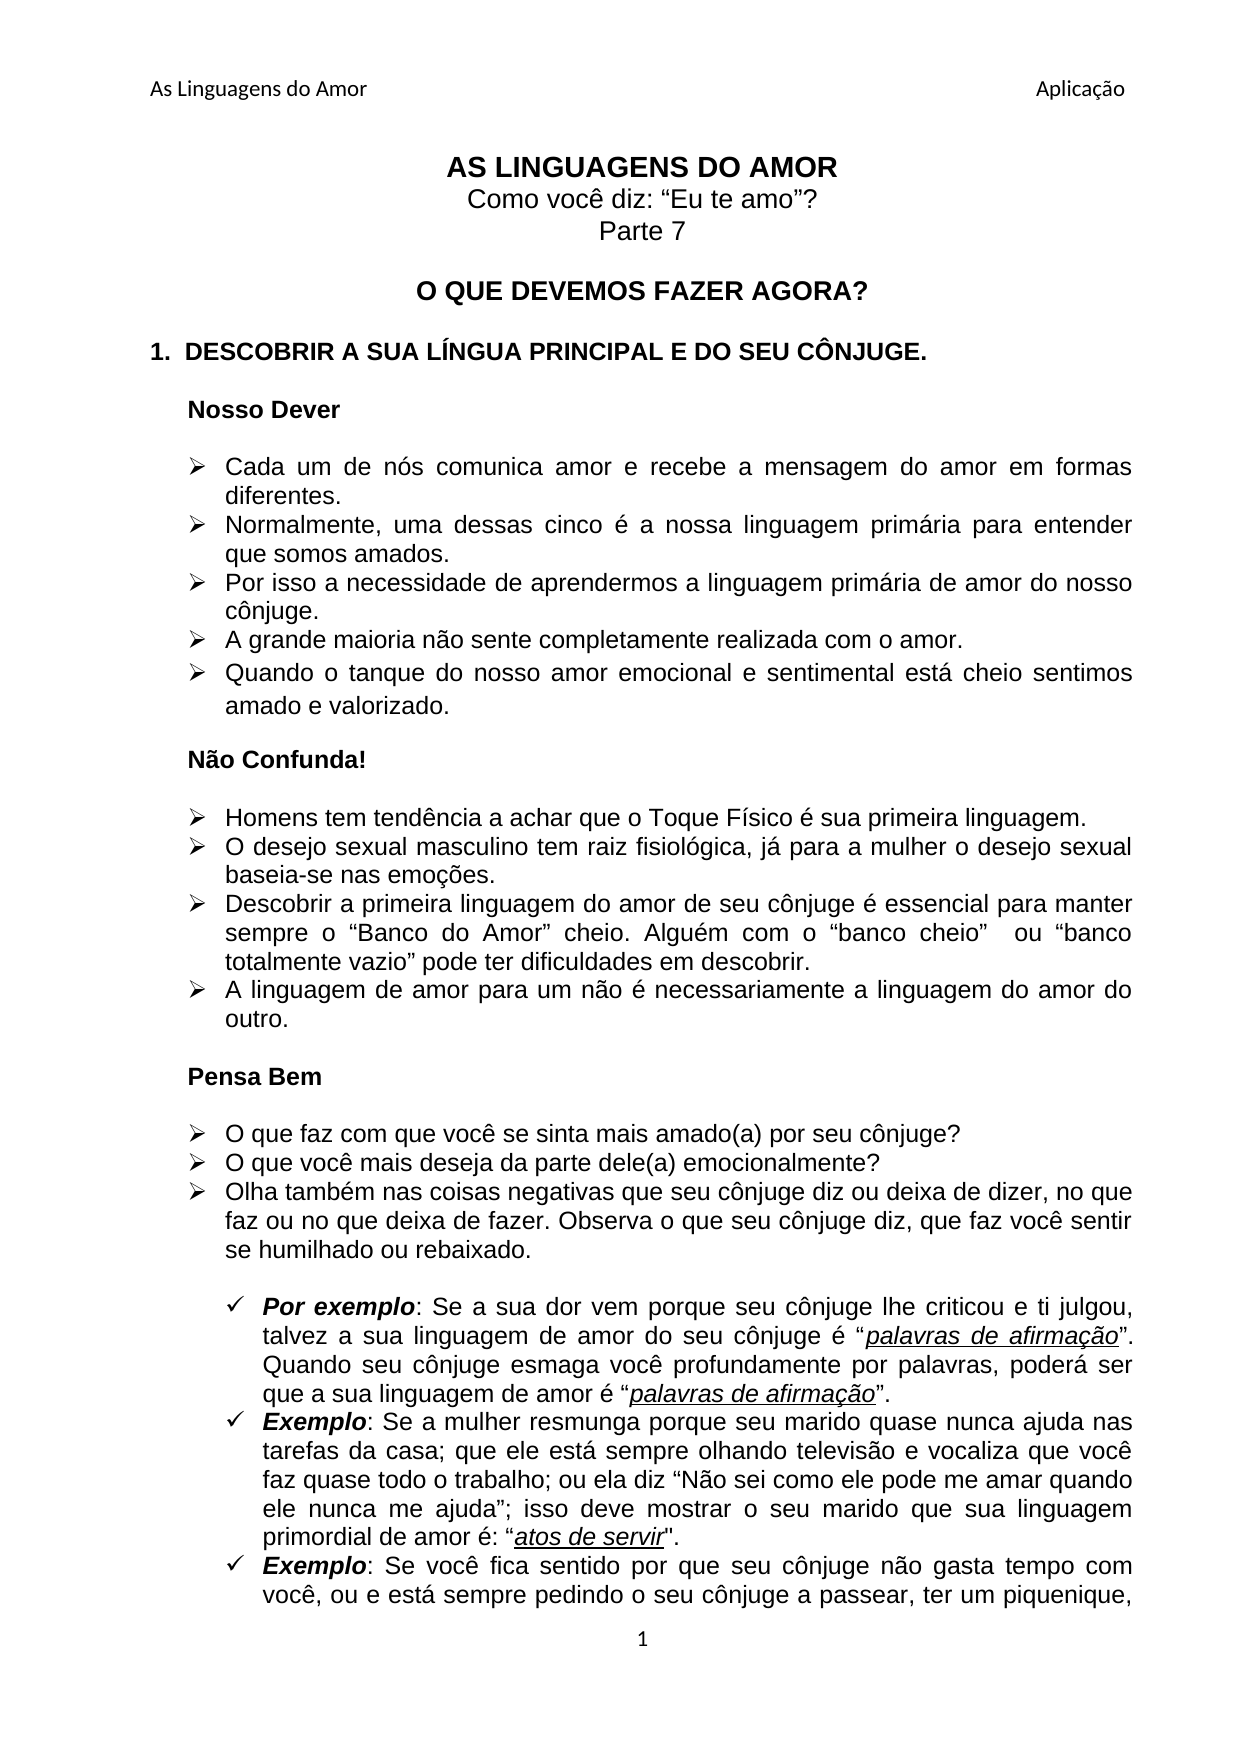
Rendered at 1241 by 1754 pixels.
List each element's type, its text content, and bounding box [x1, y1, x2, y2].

text O QUE DEVEMOS FAZER AGORA? [150, 275, 1134, 306]
list Cada um de nós comunica amor e recebe a mensagem do amor em formas diferentes. [187, 452, 1134, 510]
list Descobrir a primeira linguagem do amor de seu cônjuge é essencial para manter sempre o “Banco do Amor” cheio. Alguém com o “banco cheio” ou “banco totalmente vazio” pode ter dificuldades em descobrir. [187, 889, 1134, 976]
list Homens tem tendência a achar que o Toque Físico é sua primeira linguagem. [187, 803, 1134, 832]
list Por isso a necessidade de aprendermos a linguagem primária de amor do nosso cônjuge. [187, 567, 1134, 625]
list O que faz com que você se sinta mais amado(a) por seu cônjuge? [187, 1119, 1134, 1148]
text AS LINGUAGENS DO AMOR [150, 150, 1134, 183]
list O que você mais deseja da parte dele(a) emocionalmente? [187, 1148, 1134, 1177]
text Nosso Dever [187, 395, 1134, 423]
text Parte 7 [150, 215, 1134, 246]
list A linguagem de amor para um não é necessariamente a linguagem do amor do outro. [187, 976, 1134, 1033]
list Quando o tanque do nosso amor emocional e sentimental está cheio sentimos amado e valorizado. [187, 658, 1134, 720]
list Olha também nas coisas negativas que seu cônjuge diz ou deixa de dizer, no que faz ou no que deixa de fazer. Observa o que seu cônjuge diz, que faz você sentir se humilhado ou rebaixado. [187, 1177, 1134, 1263]
list Normalmente, uma dessas cinco é a nossa linguagem primária para entender que somos amados. [187, 510, 1134, 567]
text Não Confunda! [187, 745, 1134, 774]
text Pensa Bem [187, 1062, 1134, 1091]
list Exemplo: Se a mulher resmunga porque seu marido quase nunca ajuda nas tarefas da casa; que ele está sempre olhando televisão e vocaliza que você faz quase todo o trabalho; ou ela diz “Não sei como ele pode me amar quando ele nunca me ajuda”; isso deve mostrar o seu marido que sua linguagem primordial de amor é: “atos de servir". [225, 1407, 1134, 1551]
list Por exemplo: Se a sua dor vem porque seu cônjuge lhe criticou e ti julgou, talvez a sua linguagem de amor do seu cônjuge é “palavras de afirmação”. Quando seu cônjuge esmaga você profundamente por palavras, poderá ser que a sua linguagem de amor é “palavras de afirmação”. [225, 1292, 1134, 1407]
text Como você diz: “Eu te amo”? [150, 183, 1134, 215]
list A grande maioria não sente completamente realizada com o amor. [187, 625, 1134, 654]
text 1. DESCOBRIR A SUA LÍNGUA PRINCIPAL E DO SEU CÔNJUGE. [150, 337, 1134, 366]
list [225, 1551, 1134, 1609]
list O desejo sexual masculino tem raiz fisiológica, já para a mulher o desejo sexual baseia-se nas emoções. [187, 832, 1134, 889]
